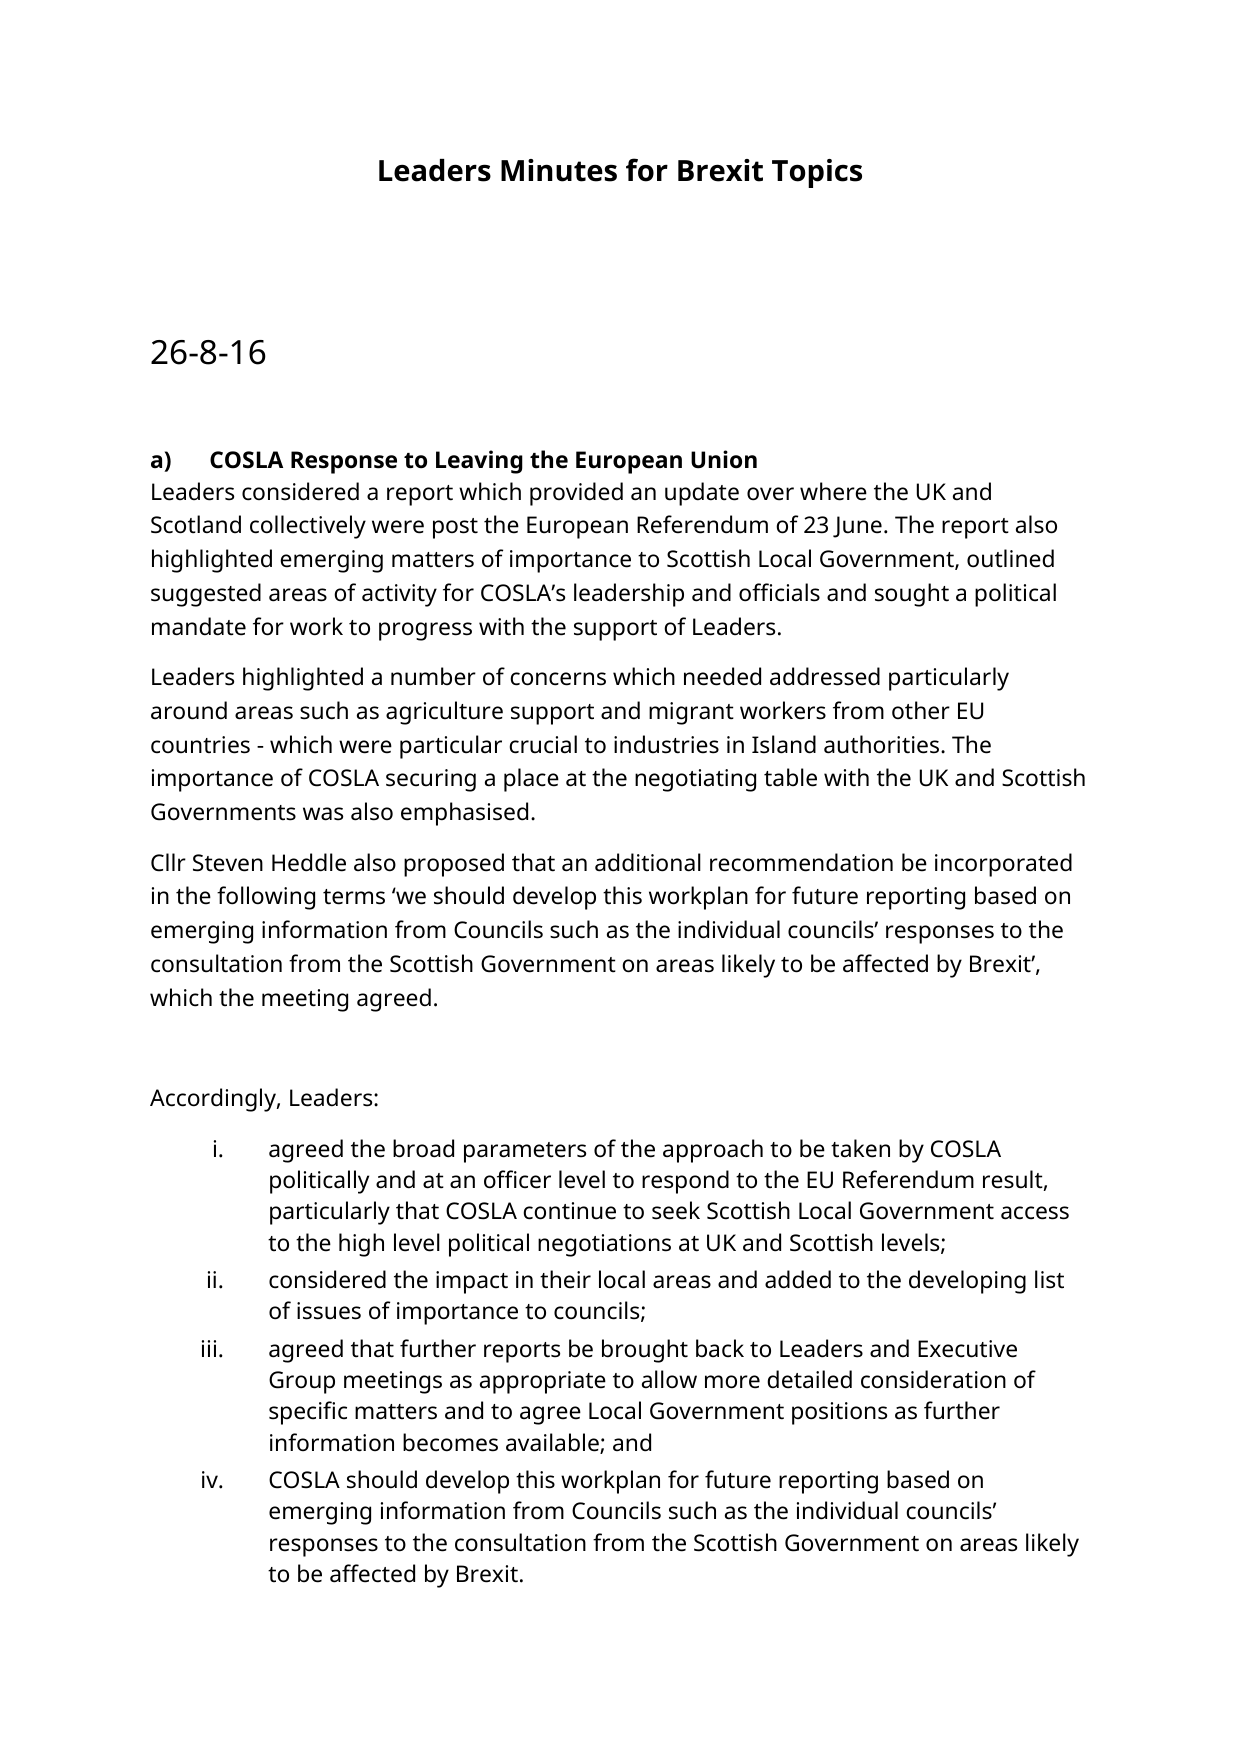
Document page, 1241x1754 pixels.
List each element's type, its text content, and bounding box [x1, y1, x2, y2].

text Leaders considered a report which provided an update over where the UK and Scotland collectively were post the European Referendum of 23 June. The report also highlighted emerging matters of importance to Scottish Local Government, outlined suggested areas of activity for COSLA’s leadership and officials and sought a political mandate for work to progress with the support of Leaders. [150, 476, 1090, 642]
text Leaders Minutes for Brexit Topics [150, 150, 1090, 190]
list COSLA should develop this workplan for future reporting based on emerging information from Councils such as the individual councils’ responses to the consultation from the Scottish Government on areas likely to be affected by Brexit. [224, 1464, 1090, 1589]
list agreed the broad parameters of the approach to be taken by COSLA politically and at an officer level to respond to the EU Referendum result, particularly that COSLA continue to seek Scottish Local Government access to the high level political negotiations at UK and Scottish levels; [224, 1133, 1090, 1258]
list considered the impact in their local areas and added to the developing list of issues of importance to councils; [224, 1264, 1090, 1327]
text Accordingly, Leaders: [150, 1082, 1090, 1114]
text Leaders highlighted a number of concerns which needed addressed particularly around areas such as agriculture support and migrant workers from other EU countries - which were particular crucial to industries in Island authorities. The importance of COSLA securing a place at the negotiating table with the UK and Scottish Governments was also emphasised. [150, 661, 1090, 827]
list agreed that further reports be brought back to Leaders and Executive Group meetings as appropriate to allow more detailed consideration of specific matters and to agree Local Government positions as further information becomes available; and [224, 1333, 1090, 1458]
list COSLA Response to Leaving the European Union [150, 444, 1090, 476]
text Cllr Steven Heddle also proposed that an additional recommendation be incorporated in the following terms ‘we should develop this workplan for future reporting based on emerging information from Councils such as the individual councils’ responses to the consultation from the Scottish Government on areas likely to be affected by Brexit’, which the meeting agreed. [150, 847, 1090, 1013]
text 26-8-16 [150, 328, 1090, 374]
